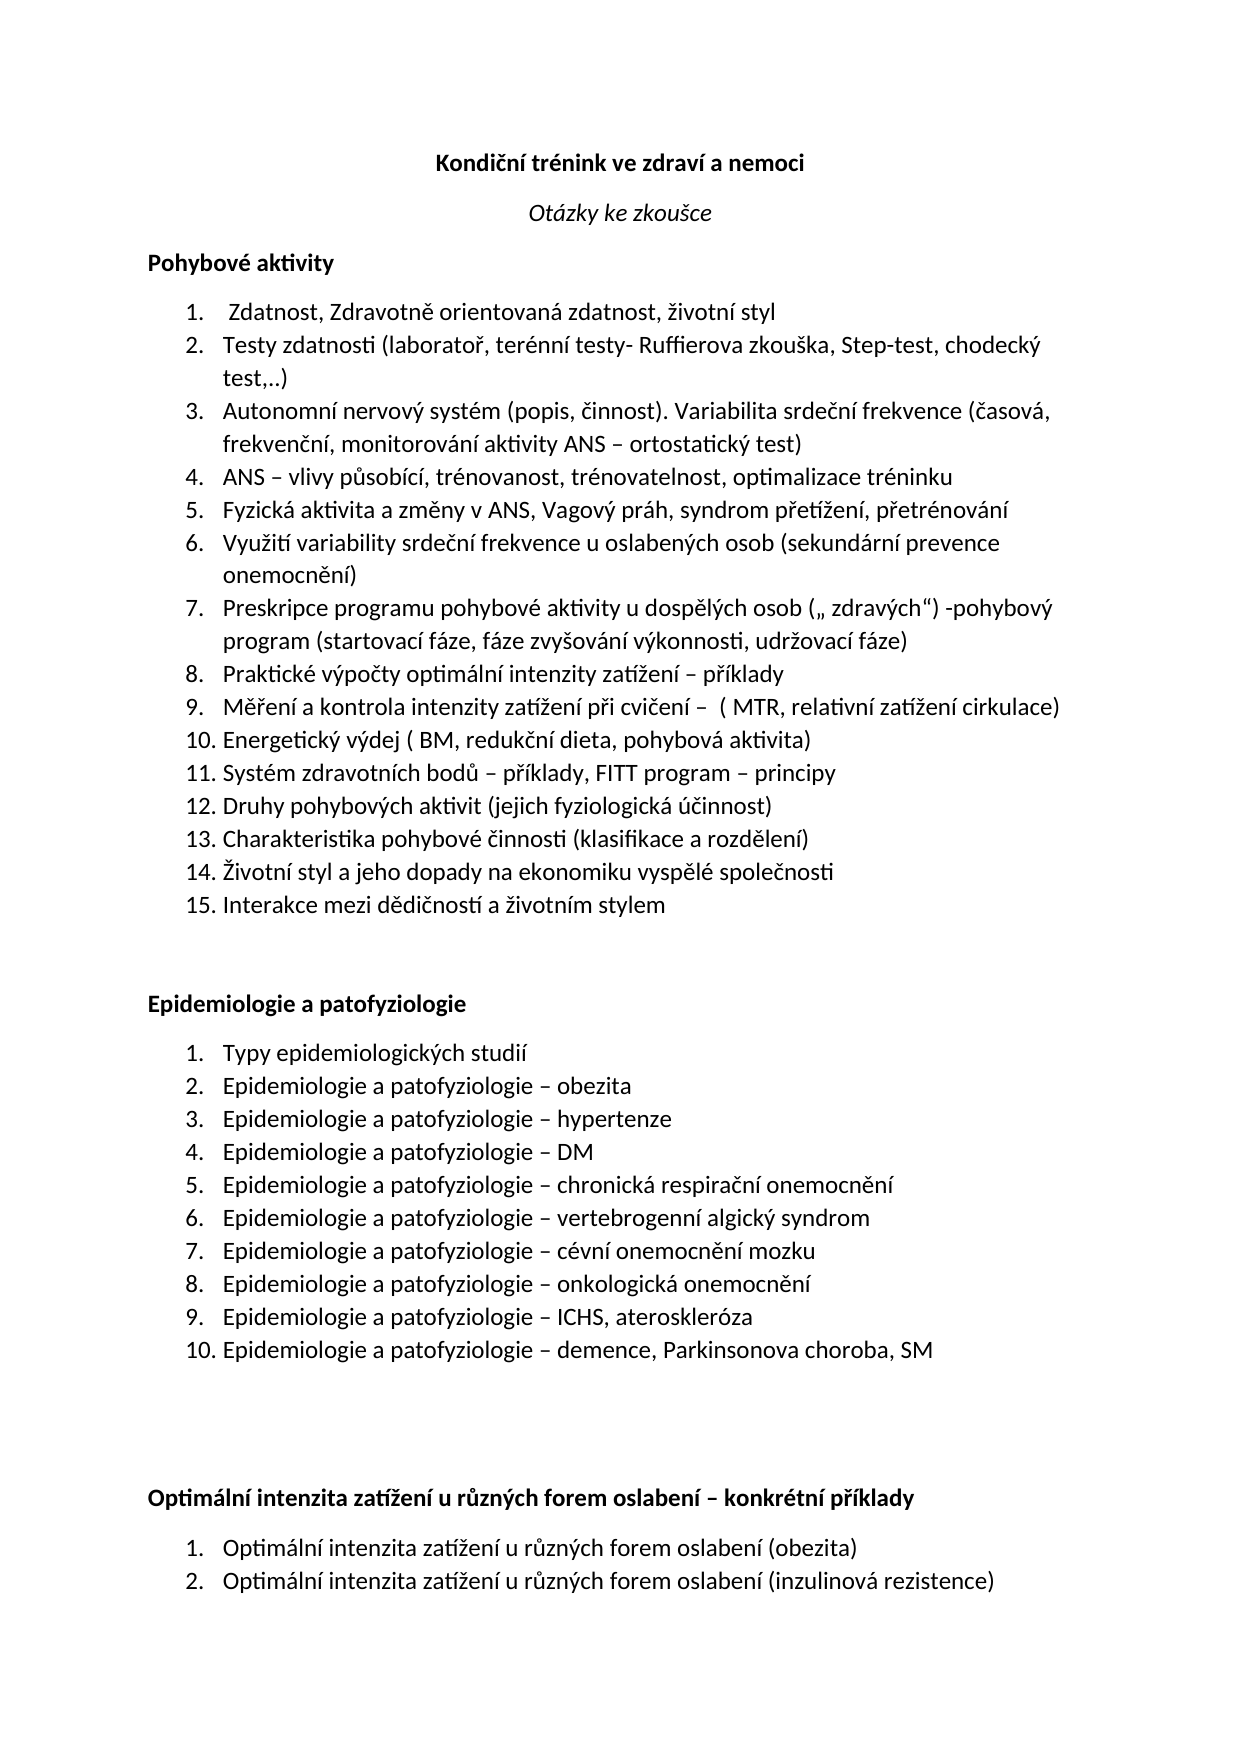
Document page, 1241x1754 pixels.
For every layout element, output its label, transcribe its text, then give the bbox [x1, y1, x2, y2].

list Energetický výdej ( BM, redukční dieta, pohybová aktivita) [185, 724, 1093, 755]
list Praktické výpočty optimální intenzity zatížení – příklady [185, 658, 1093, 689]
list Optimální intenzita zatížení u různých forem oslabení (inzulinová rezistence) [185, 1565, 1093, 1596]
text Otázky ke zkoušce [148, 197, 1093, 228]
text Optimální intenzita zatížení u různých forem oslabení – konkrétní příklady [148, 1483, 1093, 1513]
list Fyzická aktivita a změny v ANS, Vagový práh, syndrom přetížení, přetrénování [185, 494, 1093, 524]
list Preskripce programu pohybové aktivity u dospělých osob („ zdravých“) -pohybový program (startovací fáze, fáze zvyšování výkonnosti, udržovací fáze) [185, 593, 1093, 656]
list Životní styl a jeho dopady na ekonomiku vyspělé společnosti [185, 856, 1093, 886]
list Měření a kontrola intenzity zatížení při cvičení – ( MTR, relativní zatížení cirkulace) [185, 691, 1093, 722]
list Zdatnost, Zdravotně orientovaná zdatnost, životní styl [185, 296, 1093, 327]
list Druhy pohybových aktivit (jejich fyziologická účinnost) [185, 790, 1093, 821]
list Využití variability srdeční frekvence u oslabených osob (sekundární prevence onemocnění) [185, 527, 1093, 590]
list Epidemiologie a patofyziologie – DM [185, 1136, 1093, 1167]
text Kondiční trénink ve zdraví a nemoci [148, 148, 1093, 178]
list Epidemiologie a patofyziologie – ICHS, ateroskleróza [185, 1301, 1093, 1331]
list Epidemiologie a patofyziologie – demence, Parkinsonova choroba, SM [185, 1334, 1093, 1364]
list Epidemiologie a patofyziologie – vertebrogenní algický syndrom [185, 1202, 1093, 1233]
list Epidemiologie a patofyziologie – onkologická onemocnění [185, 1268, 1093, 1298]
text Epidemiologie a patofyziologie [148, 988, 1093, 1018]
list Testy zdatnosti (laboratoř, terénní testy- Ruffierova zkouška, Step-test, chodecký test,..) [185, 329, 1093, 393]
list Typy epidemiologických studií [185, 1038, 1093, 1068]
list Systém zdravotních bodů – příklady, FITT program – principy [185, 757, 1093, 788]
list Epidemiologie a patofyziologie – cévní onemocnění mozku [185, 1235, 1093, 1266]
list Epidemiologie a patofyziologie – chronická respirační onemocnění [185, 1169, 1093, 1200]
list Autonomní nervový systém (popis, činnost). Variabilita srdeční frekvence (časová, frekvenční, monitorování aktivity ANS – ortostatický test) [185, 395, 1093, 458]
list Epidemiologie a patofyziologie – obezita [185, 1071, 1093, 1101]
list ANS – vlivy působící, trénovanost, trénovatelnost, optimalizace tréninku [185, 461, 1093, 491]
text Pohybové aktivity [148, 247, 1093, 277]
list Interakce mezi dědičností a životním stylem [185, 889, 1093, 919]
list Epidemiologie a patofyziologie – hypertenze [185, 1103, 1093, 1134]
list Optimální intenzita zatížení u různých forem oslabení (obezita) [185, 1532, 1093, 1563]
list Charakteristika pohybové činnosti (klasifikace a rozdělení) [185, 823, 1093, 853]
